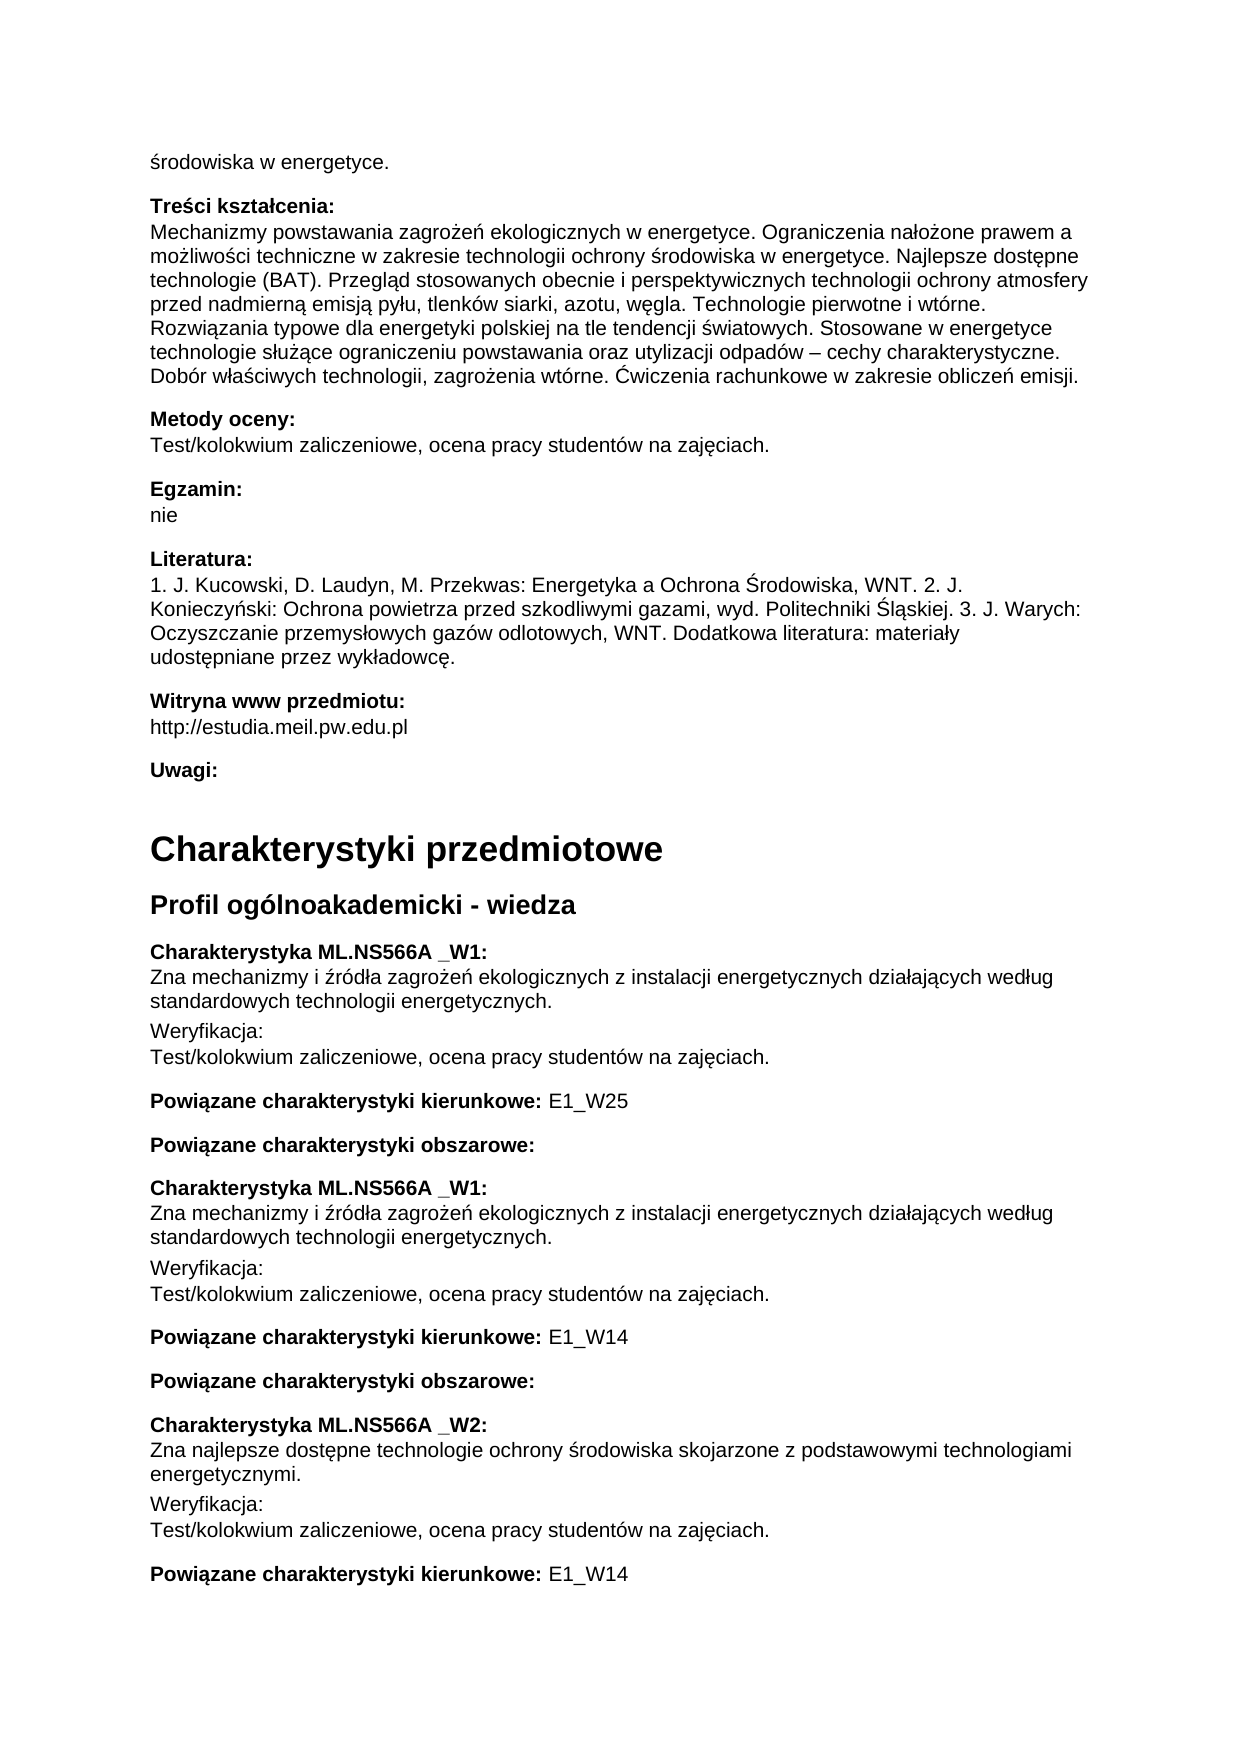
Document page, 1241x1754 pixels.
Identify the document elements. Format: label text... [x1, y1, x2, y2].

text 1. J. Kucowski, D. Laudyn, M. Przekwas: Energetyka a Ochrona Środowiska, WNT. 2. J. Konieczyński: Ochrona powietrza przed szkodliwymi gazami, wyd. Politechniki Śląskiej. 3. J. Warych: Oczyszczanie przemysłowych gazów odlotowych, WNT. Dodatkowa literatura: materiały udostępniane przez wykładowcę. [150, 573, 1090, 669]
text Egzamin: [150, 477, 1090, 501]
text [150, 1438, 1090, 1486]
text Powiązane charakterystyki obszarowe: [150, 1132, 1090, 1156]
text Charakterystyka ML.NS566A _W1: [150, 1176, 1090, 1200]
text Powiązane charakterystyki kierunkowe: E1_W14 [150, 1325, 1090, 1349]
text Powiązane charakterystyki kierunkowe: E1_W25 [150, 1089, 1090, 1113]
text Test/kolokwium zaliczeniowe, ocena pracy studentów na zajęciach. [150, 1281, 1090, 1305]
text Powiązane charakterystyki obszarowe: [150, 1369, 1090, 1393]
text Treści kształcenia: [150, 194, 1090, 218]
text Weryfikacja: [150, 1019, 1090, 1043]
subtitle Profil ogólnoakademicki - wiedza [150, 889, 1090, 920]
text Zna mechanizmy i źródła zagrożeń ekologicznych z instalacji energetycznych działających według standardowych technologii energetycznych. [150, 1201, 1090, 1249]
text Charakterystyka ML.NS566A _W1: [150, 940, 1090, 964]
text http://estudia.meil.pw.edu.pl [150, 714, 1090, 738]
text Weryfikacja: [150, 1492, 1090, 1516]
text Weryfikacja: [150, 1255, 1090, 1279]
text Metody oceny: [150, 407, 1090, 431]
subtitle Charakterystyki przedmiotowe [150, 828, 1090, 869]
text Uwagi: [150, 758, 1090, 782]
text Zna mechanizmy i źródła zagrożeń ekologicznych z instalacji energetycznych działających według standardowych technologii energetycznych. [150, 965, 1090, 1013]
text Mechanizmy powstawania zagrożeń ekologicznych w energetyce. Ograniczenia nałożone prawem a możliwości techniczne w zakresie technologii ochrony środowiska w energetyce. Najlepsze dostępne technologie (BAT). Przegląd stosowanych obecnie i perspektywicznych technologii ochrony atmosfery przed nadmierną emisją pyłu, tlenków siarki, azotu, węgla. Technologie pierwotne i wtórne. Rozwiązania typowe dla energetyki polskiej na tle tendencji światowych. Stosowane w energetyce technologie służące ograniczeniu powstawania oraz utylizacji odpadów – cechy charakterystyczne. Dobór właściwych technologii, zagrożenia wtórne. Ćwiczenia rachunkowe w zakresie obliczeń emisji. [150, 220, 1090, 387]
text Test/kolokwium zaliczeniowe, ocena pracy studentów na zajęciach. [150, 433, 1090, 457]
text Literatura: [150, 547, 1090, 571]
text Test/kolokwium zaliczeniowe, ocena pracy studentów na zajęciach. [150, 1518, 1090, 1542]
text Test/kolokwium zaliczeniowe, ocena pracy studentów na zajęciach. [150, 1045, 1090, 1069]
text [150, 150, 1090, 174]
text Powiązane charakterystyki kierunkowe: E1_W14 [150, 1562, 1090, 1586]
text Witryna www przedmiotu: [150, 688, 1090, 712]
text nie [150, 503, 1090, 527]
text Charakterystyka ML.NS566A _W2: [150, 1413, 1090, 1437]
